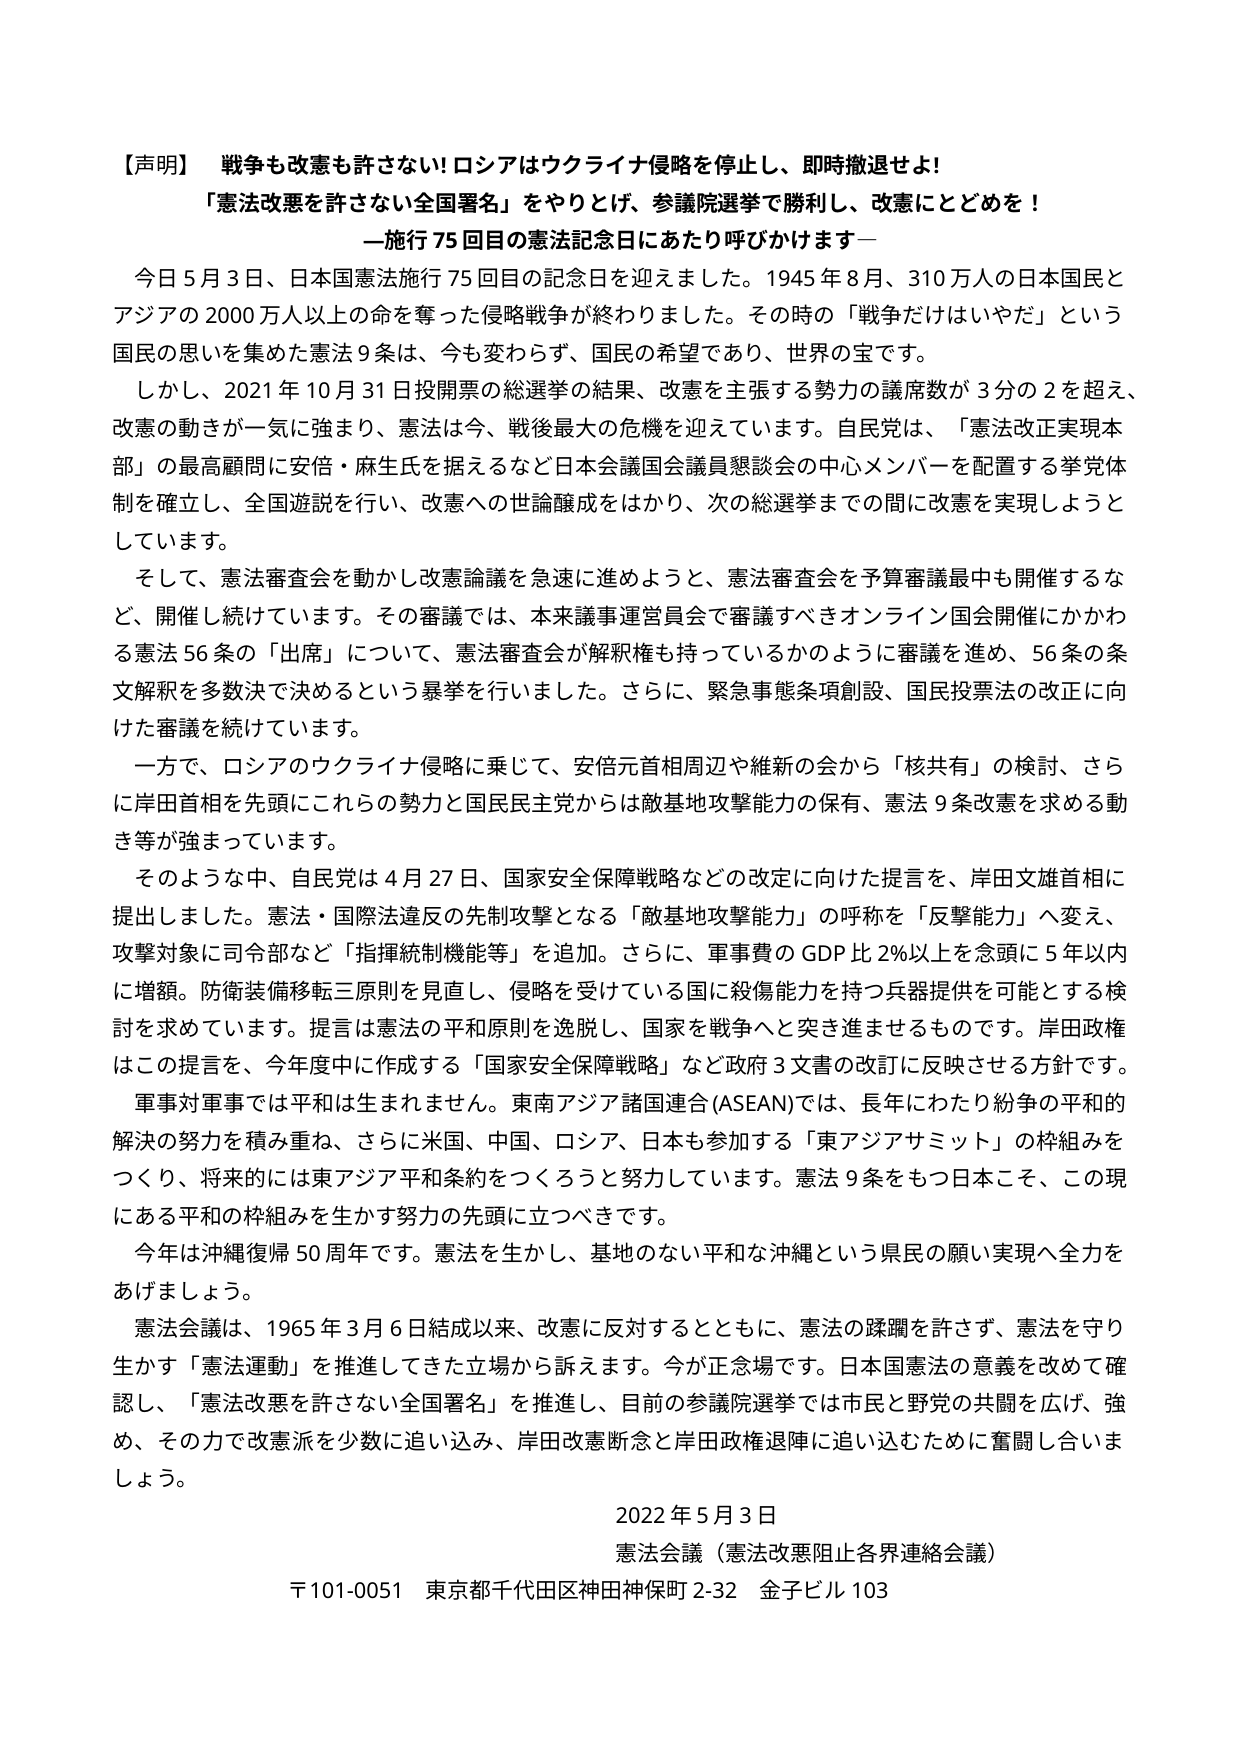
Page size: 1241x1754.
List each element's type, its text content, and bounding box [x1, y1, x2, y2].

text 憲法会議は、1965年3月6日結成以来、改憲に反対するとともに、憲法の蹂躙を許さず、憲法を守り生かす「憲法運動」を推進してきた立場から訴えます。今が正念場です。日本国憲法の意義を改めて確認し、「憲法改悪を許さない全国署名」を推進し、目前の参議院選挙では市民と野党の共闘を広げ、強め、その力で改憲派を少数に追い込み、岸田改憲断念と岸田政権退陣に追い込むために奮闘し合いましょう。 [112, 1308, 1128, 1496]
text 軍事対軍事では平和は生まれません。東南アジア諸国連合(ASEAN)では、長年にわたり紛争の平和的解決の努力を積み重ね、さらに米国、中国、ロシア、日本も参加する「東アジアサミット」の枠組みをつくり、将来的には東アジア平和条約をつくろうと努力しています。憲法9条をもつ日本こそ、この現にある平和の枠組みを生かす努力の先頭に立つべきです。 [112, 1083, 1128, 1233]
text 一方で、ロシアのウクライナ侵略に乗じて、安倍元首相周辺や維新の会から「核共有」の検討、さらに岸田首相を先頭にこれらの勢力と国民民主党からは敵基地攻撃能力の保有、憲法9条改憲を求める動き等が強まっています。 [112, 746, 1128, 858]
text 憲法会議（憲法改悪阻止各界連絡会議） [112, 1533, 1128, 1571]
text そして、憲法審査会を動かし改憲論議を急速に進めようと、憲法審査会を予算審議最中も開催するなど、開催し続けています。その審議では、本来議事運営員会で審議すべきオンライン国会開催にかかわる憲法56条の「出席」について、憲法審査会が解釈権も持っているかのように審議を進め、56条の条文解釈を多数決で決めるという暴挙を行いました。さらに、緊急事態条項創設、国民投票法の改正に向けた審議を続けています。 [112, 558, 1128, 746]
text ―施行75回目の憲法記念日にあたり呼びかけます― [112, 221, 1128, 258]
text そのような中、自民党は4月27日、国家安全保障戦略などの改定に向けた提言を、岸田文雄首相に提出しました。憲法・国際法違反の先制攻撃となる「敵基地攻撃能力」の呼称を「反撃能力」へ変え、攻撃対象に司令部など「指揮統制機能等」を追加。さらに、軍事費のGDP比2%以上を念頭に5年以内に増額。防衛装備移転三原則を見直し、侵略を受けている国に殺傷能力を持つ兵器提供を可能とする検討を求めています。提言は憲法の平和原則を逸脱し、国家を戦争へと突き進ませるものです。岸田政権はこの提言を、今年度中に作成する「国家安全保障戦略」など政府3文書の改訂に反映させる方針です。 [112, 858, 1128, 1083]
text 今年は沖縄復帰50周年です。憲法を生かし、基地のない平和な沖縄という県民の願い実現へ全力をあげましょう。 [112, 1233, 1128, 1308]
text 「憲法改悪を許さない全国署名」をやりとげ、参議院選挙で勝利し、改憲にとどめを！ [112, 183, 1128, 221]
text 【声明】 戦争も改憲も許さない! ロシアはウクライナ侵略を停止し、即時撤退せよ! [112, 146, 1128, 183]
text 2022年5月3日 [112, 1496, 1128, 1533]
text 〒101-0051 東京都千代田区神田神保町2-32 金子ビル103 [112, 1571, 1128, 1608]
text 今日5月3日、日本国憲法施行75回目の記念日を迎えました。1945年8月、310万人の日本国民とアジアの2000万人以上の命を奪った侵略戦争が終わりました。その時の「戦争だけはいやだ」という国民の思いを集めた憲法9条は、今も変わらず、国民の希望であり、世界の宝です。 [112, 258, 1128, 371]
text しかし、2021年10月31日投開票の総選挙の結果、改憲を主張する勢力の議席数が3分の2を超え、改憲の動きが一気に強まり、憲法は今、戦後最大の危機を迎えています。自民党は、「憲法改正実現本部」の最高顧問に安倍・麻生氏を据えるなど日本会議国会議員懇談会の中心メンバーを配置する挙党体制を確立し、全国遊説を行い、改憲への世論醸成をはかり、次の総選挙までの間に改憲を実現しようとしています。 [112, 371, 1128, 558]
